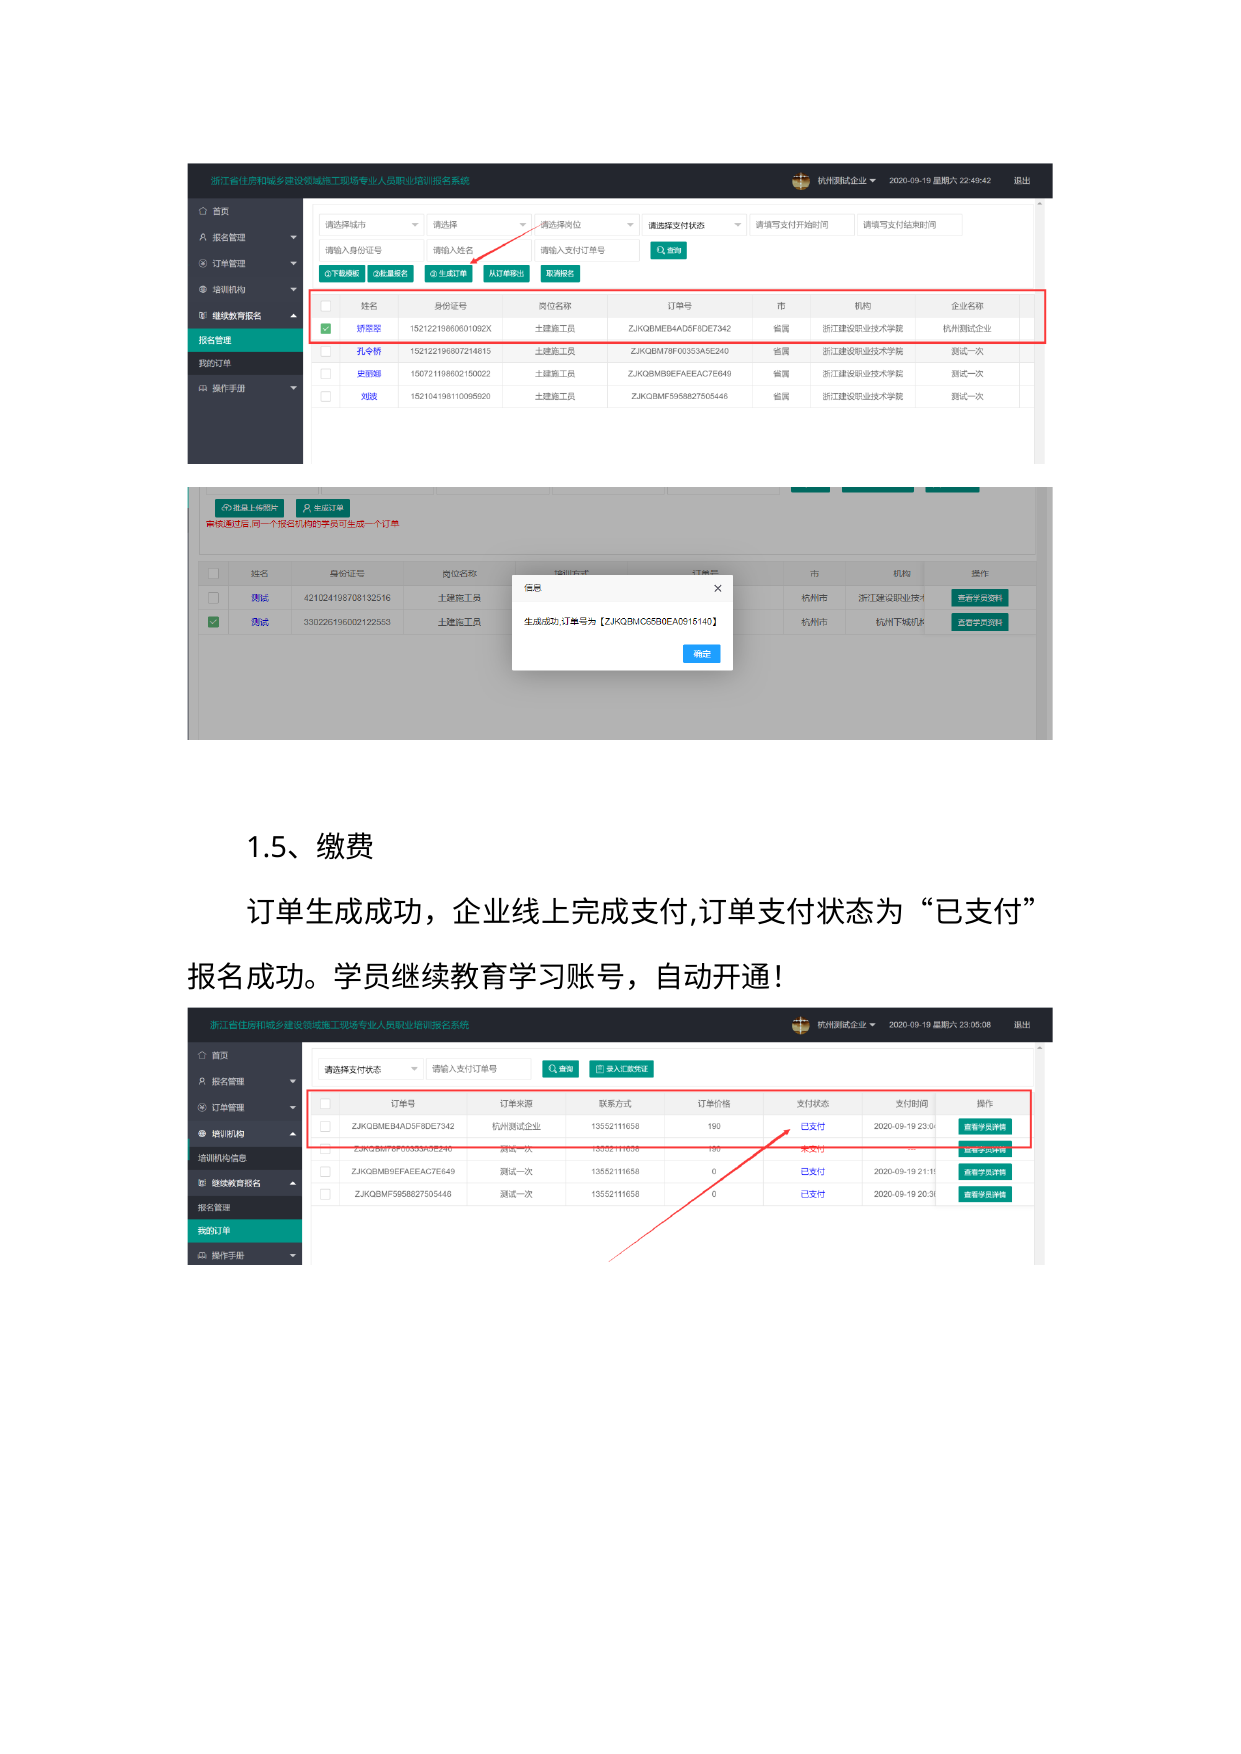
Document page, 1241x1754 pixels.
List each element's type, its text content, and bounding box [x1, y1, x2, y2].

text 1.5、缴费 [187, 812, 1053, 877]
picture [187, 487, 1053, 740]
text 订单生成成功，企业线上完成支付,订单支付状态为“已支付”，报名成功。学员继续教育学习账号，自动开通！ [187, 877, 1053, 1007]
picture [187, 162, 1053, 464]
picture [187, 1007, 1053, 1265]
